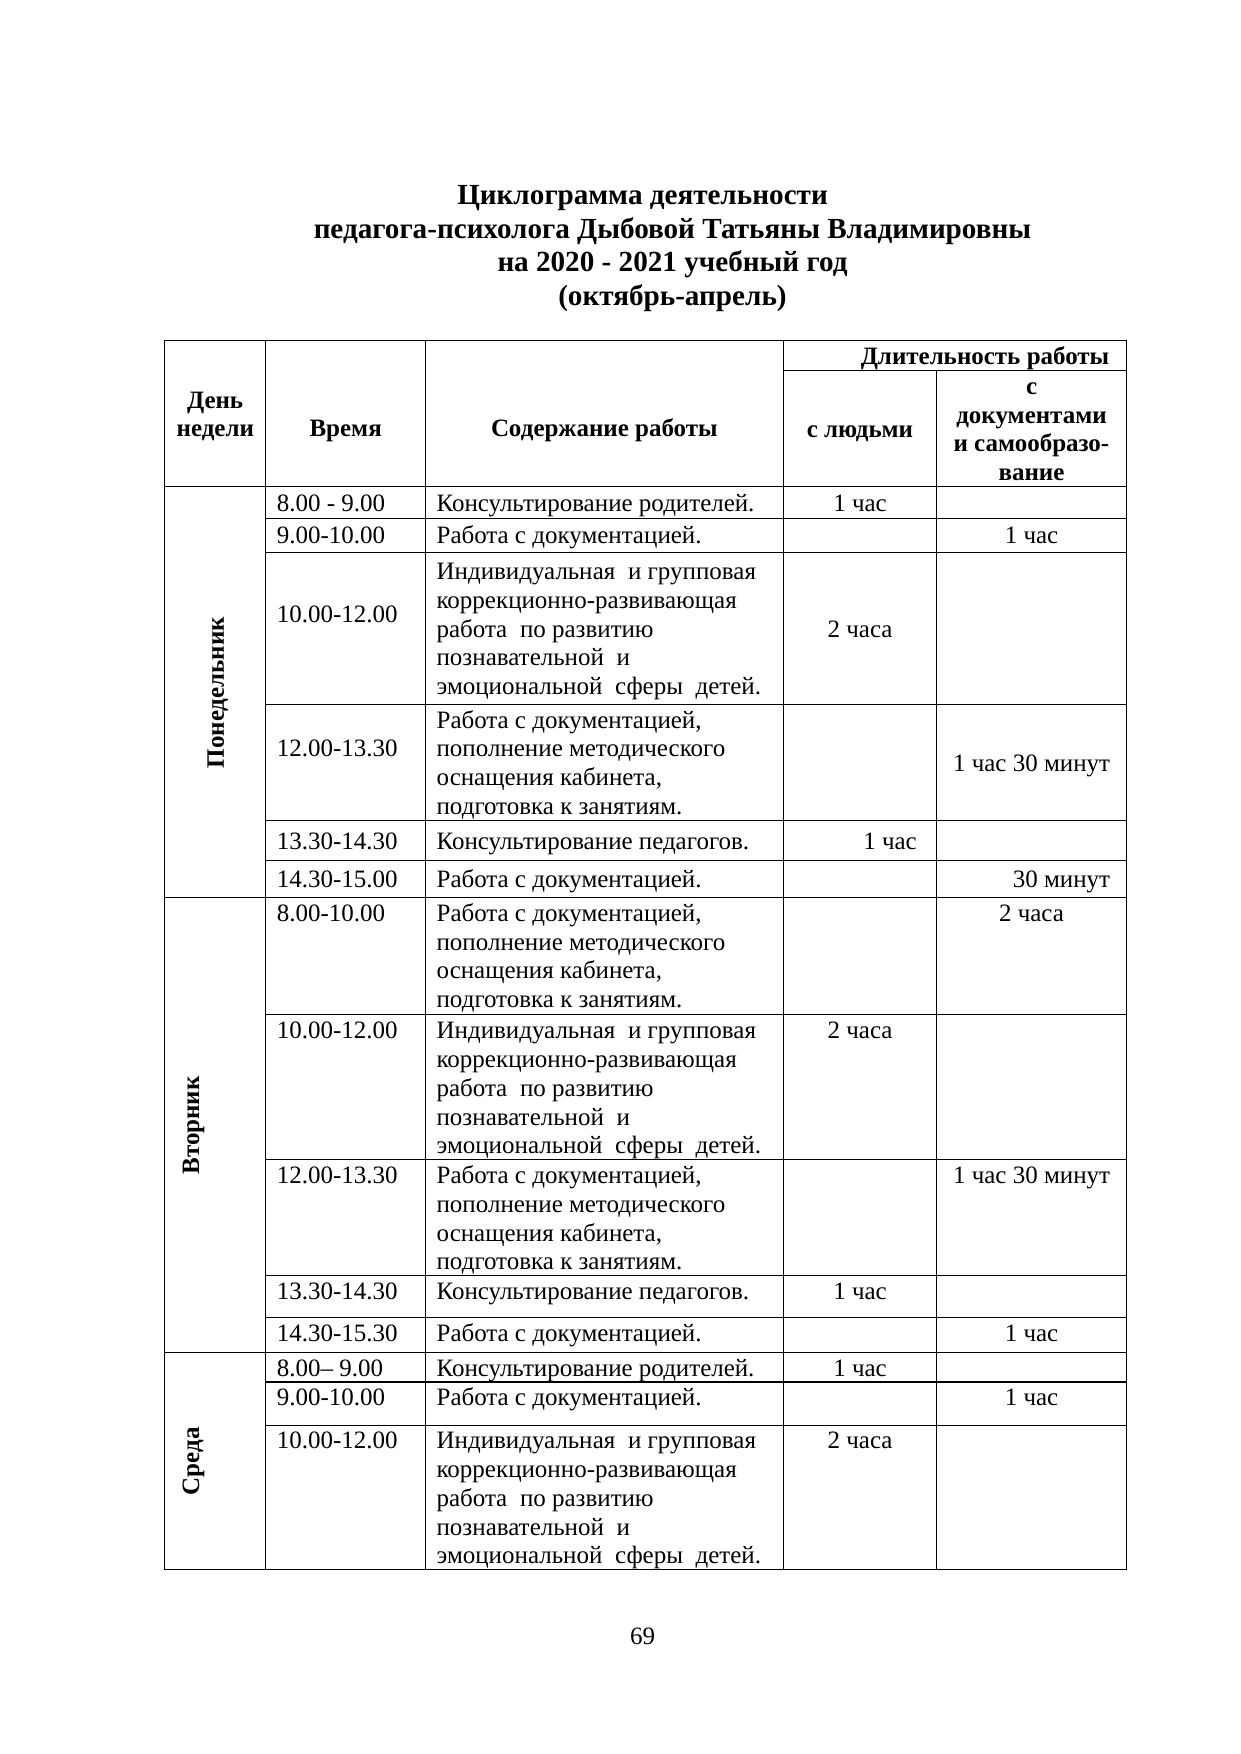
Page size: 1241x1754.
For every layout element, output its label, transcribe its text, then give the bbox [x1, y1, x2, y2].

table_cell 1 час [784, 1353, 936, 1381]
table_cell [937, 821, 1126, 859]
table_header Длительность работы [784, 341, 1126, 370]
table_cell Работа с документацией. [426, 519, 783, 552]
table_cell [937, 1353, 1126, 1381]
table_cell Понедельник [165, 487, 265, 897]
table_cell Консультирование родителей. [426, 1353, 783, 1381]
table_cell Работа с документацией. [426, 1318, 783, 1352]
table_cell 9.00-10.00 [266, 1383, 425, 1424]
table_cell [784, 519, 936, 552]
table_cell 1 час [937, 1318, 1126, 1352]
table_cell 10.00-12.00 [266, 1015, 425, 1159]
table_cell Индивидуальная и групповая коррекционно-развивающая работа по развитию познавательной и эмоциональной сферы детей. [426, 1015, 783, 1159]
table_cell Консультирование родителей. [426, 487, 783, 517]
table_cell Индивидуальная и групповая коррекционно-развивающая работа по развитию познавательной и эмоциональной сферы детей. [426, 1426, 783, 1569]
table_cell 1 час 30 минут [937, 705, 1126, 820]
table_cell Вторник [165, 898, 265, 1352]
table_cell Работа с документацией, пополнение методического оснащения кабинета, подготовка к занятиям. [426, 705, 783, 820]
table_cell 13.30-14.30 [266, 1276, 425, 1317]
table_cell 9.00-10.00 [266, 519, 425, 552]
table_cell 1 час [784, 1276, 936, 1317]
table_cell [937, 1426, 1126, 1569]
table_cell 2 часа [937, 898, 1126, 1014]
table_cell 13.30-14.30 [266, 821, 425, 859]
table_cell [784, 861, 936, 897]
table_cell 1 час [784, 487, 936, 517]
text педагога-психолога Дыбовой Татьяны Владимировны [163, 211, 1122, 244]
table_cell [937, 1276, 1126, 1317]
table_cell Работа с документацией, пополнение методического оснащения кабинета, подготовка к занятиям. [426, 1160, 783, 1275]
table_cell [784, 1318, 936, 1352]
table_cell Работа с документацией, пополнение методического оснащения кабинета, подготовка к занятиям. [426, 898, 783, 1014]
table_cell [937, 1015, 1126, 1159]
table_cell 8.00– 9.00 [266, 1353, 425, 1381]
table_cell 10.00-12.00 [266, 1426, 425, 1569]
table_cell с документами и самообразо-вание [937, 371, 1126, 486]
table_cell [784, 1160, 936, 1275]
table_cell с людьми [784, 371, 936, 486]
table_cell 2 часа [784, 1015, 936, 1159]
table_cell 30 минут [937, 861, 1126, 897]
table_cell 1 час [784, 821, 936, 859]
table_cell 2 часа [784, 553, 936, 704]
table_cell Работа с документацией. [426, 1383, 783, 1424]
table_cell 1 час [937, 1383, 1126, 1424]
table_cell 12.00-13.30 [266, 1160, 425, 1275]
table_cell Консультирование педагогов. [426, 821, 783, 859]
table_cell 1 час [937, 519, 1126, 552]
table_cell 12.00-13.30 [266, 705, 425, 820]
text Циклограмма деятельности [162, 177, 1122, 211]
table_cell 2 часа [784, 1426, 936, 1569]
table_cell [937, 553, 1126, 704]
table_header Содержание работы [426, 341, 783, 486]
table_cell Работа с документацией. [426, 861, 783, 897]
table_cell [784, 705, 936, 820]
text на 2020 - 2021 учебный год [163, 244, 1122, 278]
table_cell 10.00-12.00 [266, 553, 425, 704]
table_cell [937, 487, 1126, 517]
table_header Время [266, 341, 425, 486]
text (октябрь-апрель) [163, 278, 1122, 311]
table_cell 14.30-15.00 [266, 861, 425, 897]
table_cell 8.00-10.00 [266, 898, 425, 1014]
table_cell [784, 898, 936, 1014]
table_cell Индивидуальная и групповая коррекционно-развивающая работа по развитию познавательной и эмоциональной сферы детей. [426, 553, 783, 704]
table_header День недели [165, 341, 265, 486]
table_cell Среда [165, 1353, 265, 1569]
table_cell [784, 1383, 936, 1424]
table_cell 14.30-15.30 [266, 1318, 425, 1352]
table_cell Консультирование педагогов. [426, 1276, 783, 1317]
table_cell 1 час 30 минут [937, 1160, 1126, 1275]
table_cell 8.00 - 9.00 [266, 487, 425, 517]
